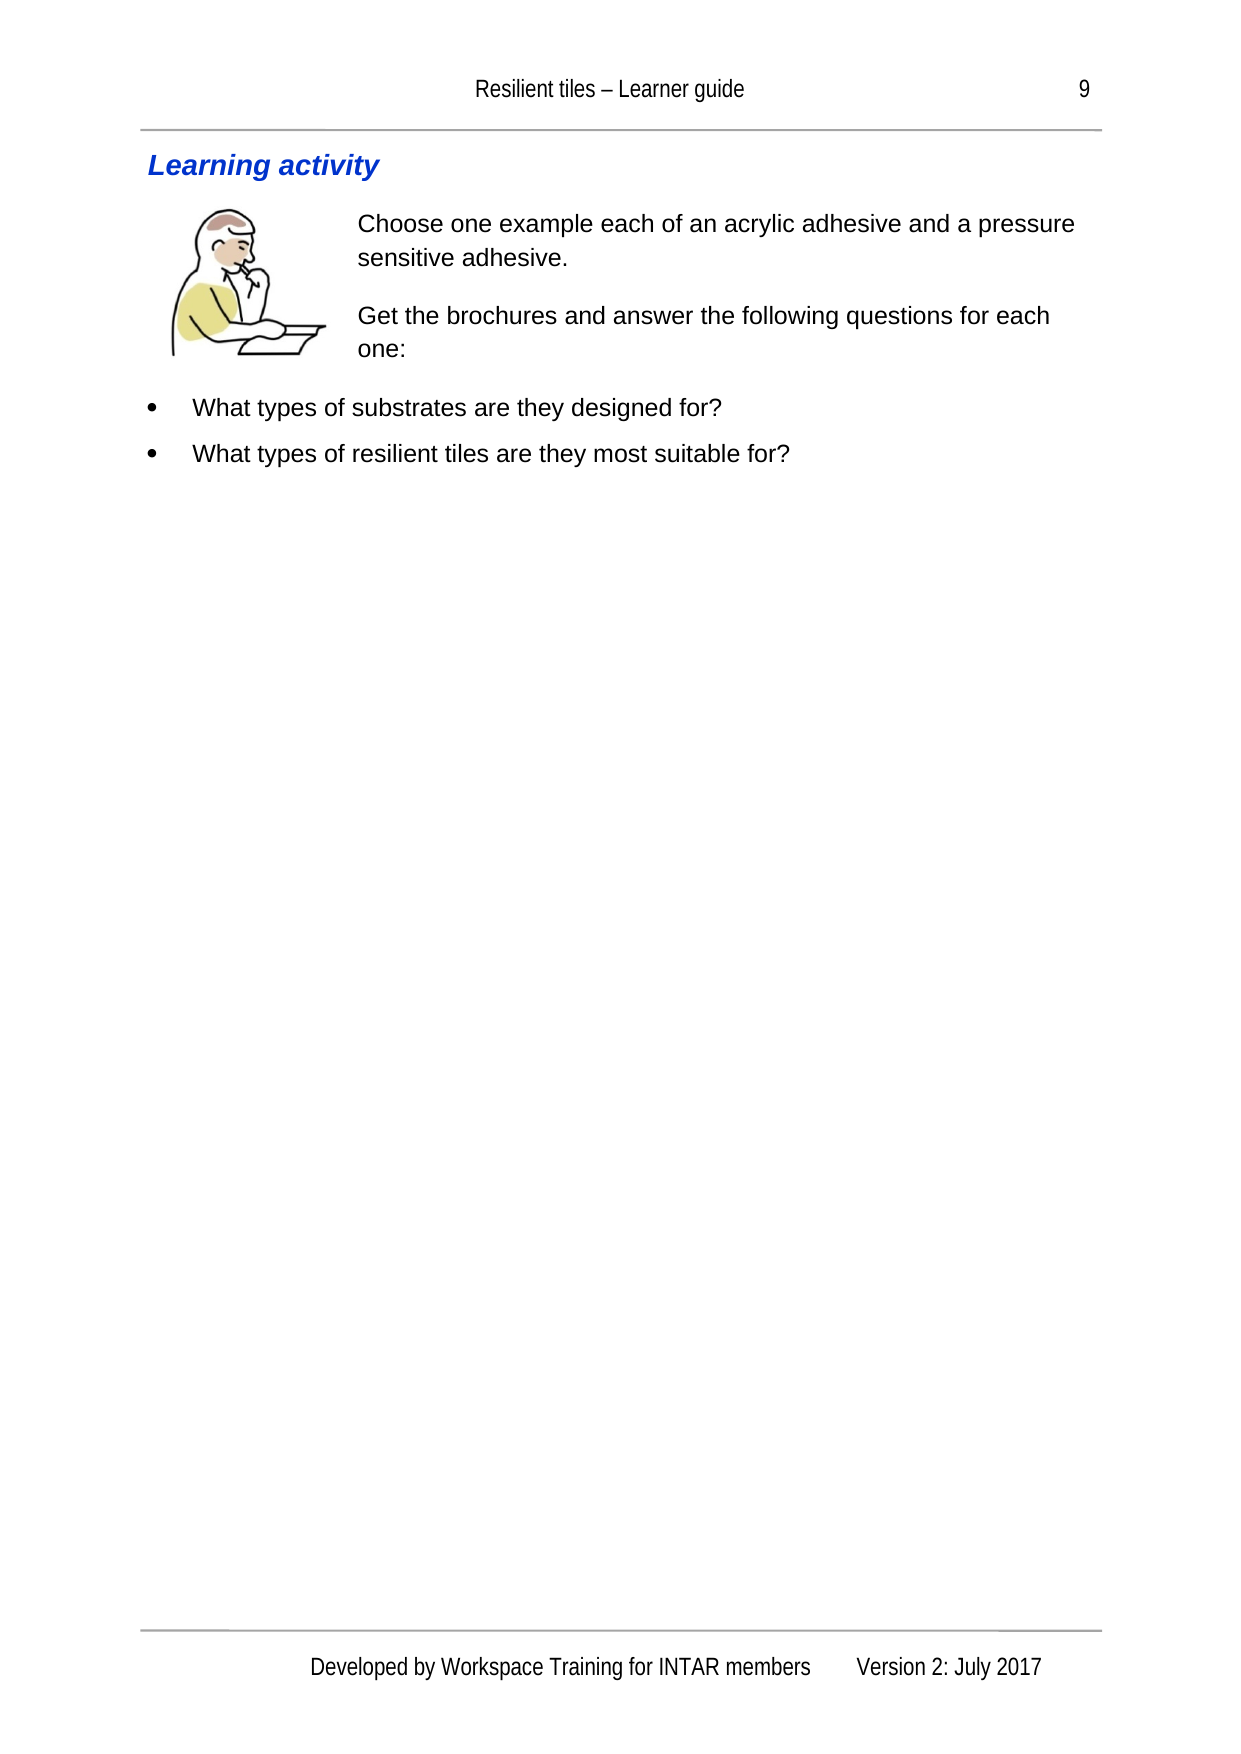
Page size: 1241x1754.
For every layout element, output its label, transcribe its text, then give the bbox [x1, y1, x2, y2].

picture [148, 200, 339, 363]
text Choose one example each of an acrylic adhesive and a pressure sensitive adhesive. [339, 206, 1092, 273]
list What types of substrates are they designed for? [148, 389, 1092, 423]
list What types of resilient tiles are they most suitable for? [148, 435, 1092, 469]
text Get the brochures and answer the following questions for each one: [148, 298, 1092, 364]
subtitle Learning activity [148, 148, 1092, 181]
